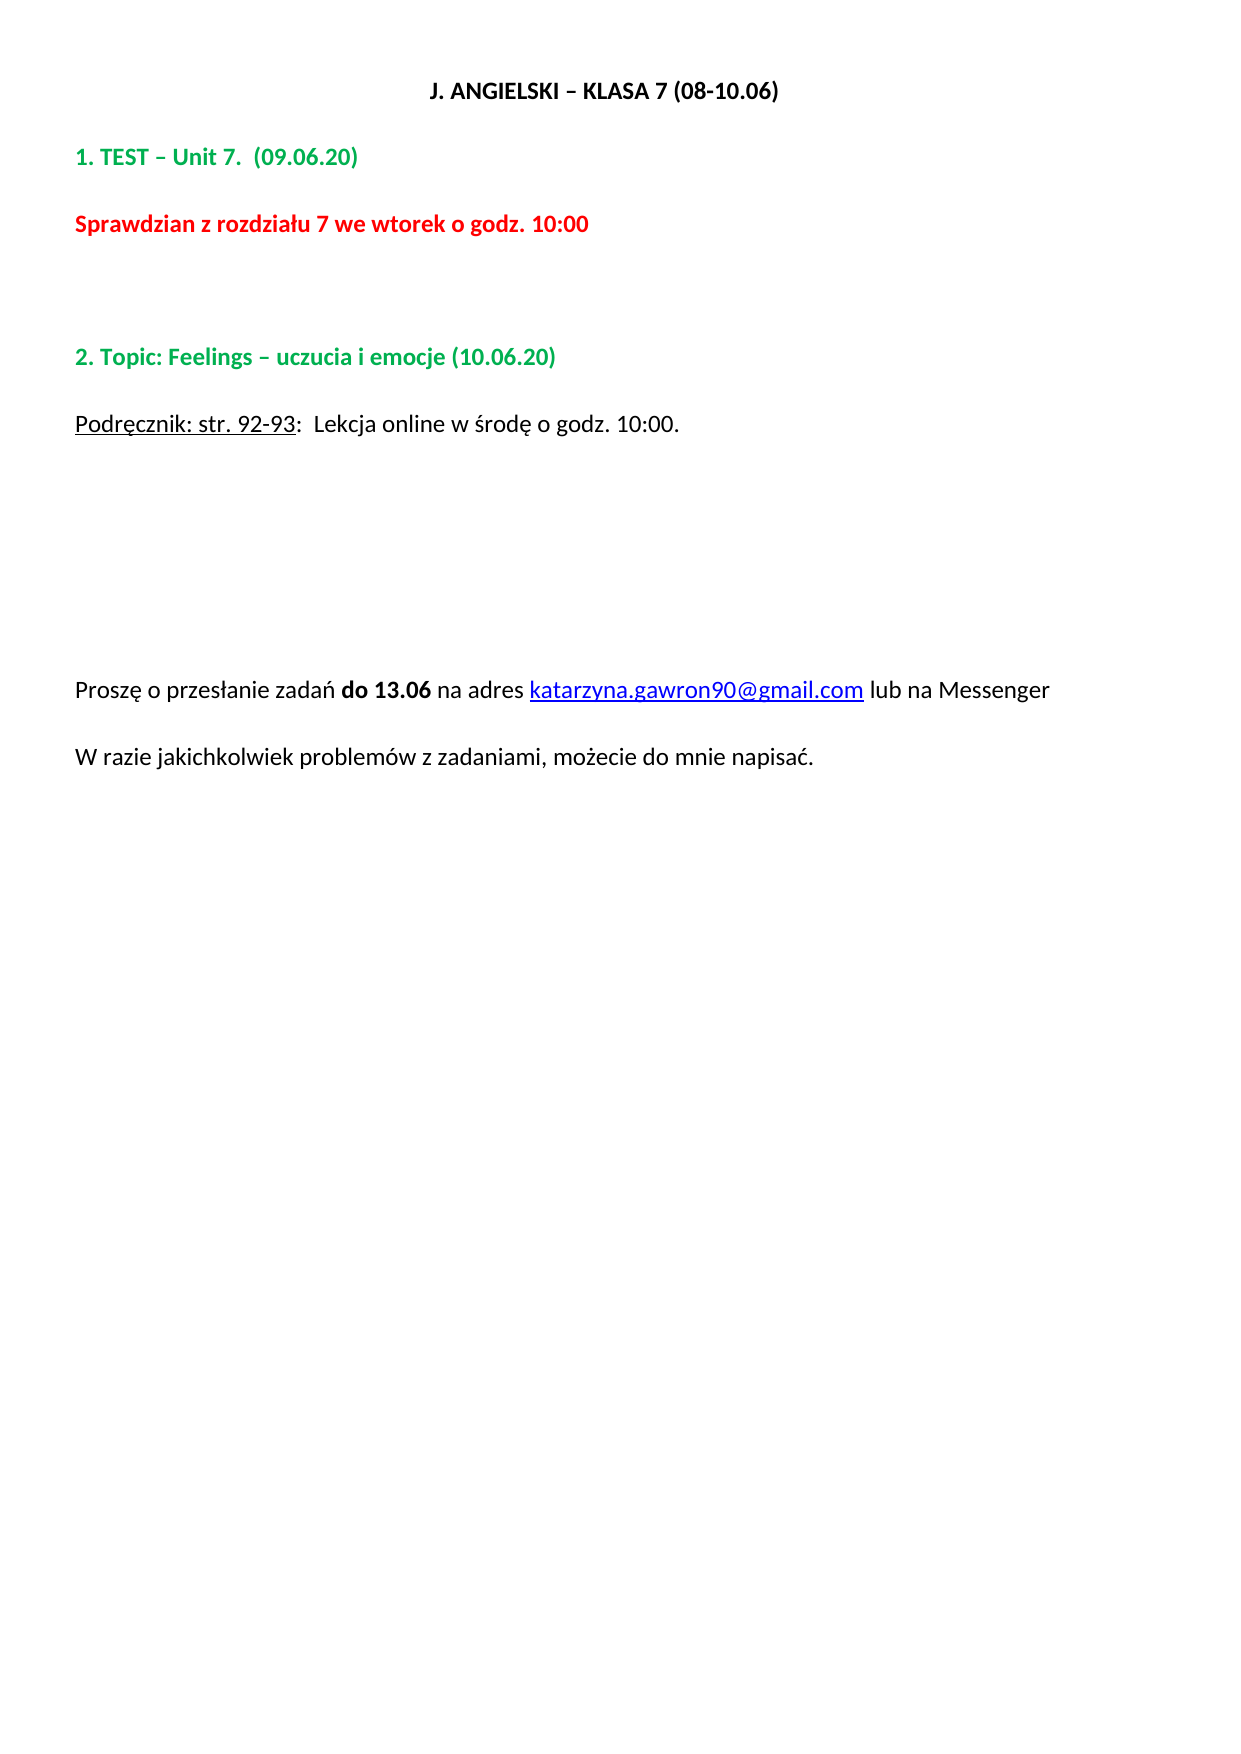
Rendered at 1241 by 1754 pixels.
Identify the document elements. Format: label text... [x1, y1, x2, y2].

text 1. TEST – Unit 7. (09.06.20) [75, 142, 1077, 172]
text Podręcznik: str. 92-93: Lekcja online w środę o godz. 10:00. [75, 408, 1077, 438]
text Sprawdzian z rozdziału 7 we wtorek o godz. 10:00 [75, 208, 1077, 239]
text 2. Topic: Feelings – uczucia i emocje (10.06.20) [75, 341, 1077, 372]
text Proszę o przesłanie zadań do 13.06 na adres katarzyna.gawron90@gmail.com lub na Messenger [75, 674, 1077, 704]
text J. ANGIELSKI – KLASA 7 (08-10.06) [282, 75, 1077, 106]
text W razie jakichkolwiek problemów z zadaniami, możecie do mnie napisać. [75, 741, 1077, 771]
